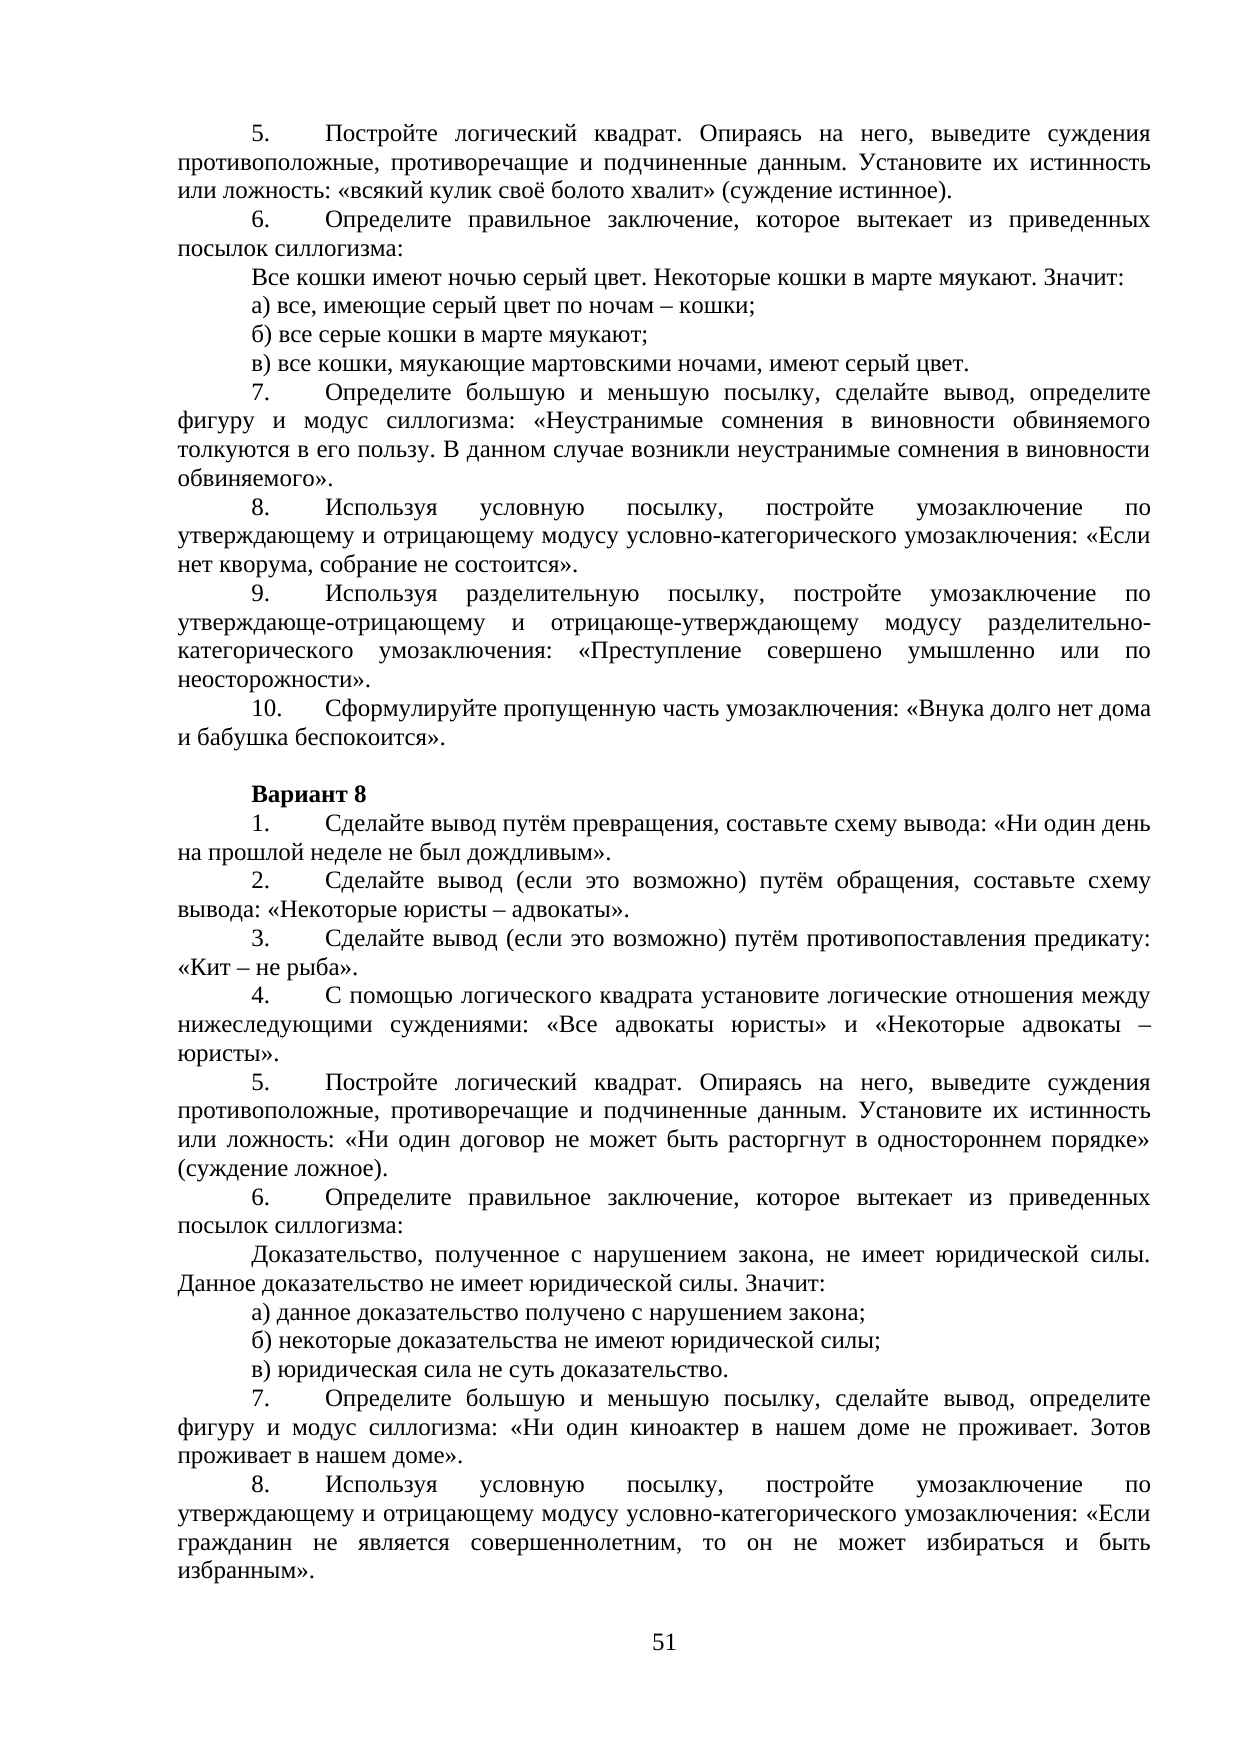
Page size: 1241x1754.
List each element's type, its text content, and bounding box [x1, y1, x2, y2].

text Доказательство, полученное с нарушением закона, не имеет юридической силы. Данное доказательство не имеет юридической силы. Значит: [177, 1239, 1152, 1297]
text Вариант 8 [177, 779, 1152, 808]
list Сделайте вывод путём превращения, составьте схему вывода: «Ни один день на прошлой неделе не был дождливым». [177, 808, 1152, 866]
list Определите правильное заключение, которое вытекает из приведенных посылок силлогизма: [177, 204, 1152, 262]
list Сделайте вывод (если это возможно) путём обращения, составьте схему вывода: «Некоторые юристы – адвокаты». [177, 866, 1152, 923]
list Определите большую и меньшую посылку, сделайте вывод, определите фигуру и модус силлогизма: «Ни один киноактер в нашем доме не проживает. Зотов проживает в нашем доме». [177, 1383, 1152, 1469]
list Определите большую и меньшую посылку, сделайте вывод, определите фигуру и модус силлогизма: «Неустранимые сомнения в виновности обвиняемого толкуются в его пользу. В данном случае возникли неустранимые сомнения в виновности обвиняемого». [177, 377, 1152, 492]
list Используя условную посылку, постройте умозаключение по утверждающему и отрицающему модусу условно-категорического умозаключения: «Если гражданин не является совершеннолетним, то он не может избираться и быть избранным». [177, 1469, 1152, 1584]
list Определите правильное заключение, которое вытекает из приведенных посылок силлогизма: [177, 1182, 1152, 1239]
list Используя разделительную посылку, постройте умозаключение по утверждающе-отрицающему и отрицающе-утверждающему модусу разделительно-категорического умозаключения: «Преступление совершено умышленно или по неосторожности». [177, 578, 1152, 693]
list Сделайте вывод (если это возможно) путём противопоставления предикату: «Кит – не рыба». [177, 923, 1152, 981]
text б) все серые кошки в марте мяукают; [177, 319, 1152, 348]
list С помощью логического квадрата установите логические отношения между нижеследующими суждениями: «Все адвокаты юристы» и «Некоторые адвокаты – юристы». [177, 981, 1152, 1067]
text б) некоторые доказательства не имеют юридической силы; [177, 1326, 1152, 1354]
text в) юридическая сила не суть доказательство. [177, 1354, 1152, 1383]
list Сформулируйте пропущенную часть умозаключения: «Внука долго нет дома и бабушка беспокоится». [177, 693, 1152, 751]
text а) данное доказательство получено с нарушением закона; [177, 1297, 1152, 1326]
list Используя условную посылку, постройте умозаключение по утверждающему и отрицающему модусу условно-категорического умозаключения: «Если нет кворума, собрание не состоится». [177, 492, 1152, 578]
text а) все, имеющие серый цвет по ночам – кошки; [177, 291, 1152, 319]
text в) все кошки, мяукающие мартовскими ночами, имеют серый цвет. [177, 348, 1152, 377]
list Постройте логический квадрат. Опираясь на него, выведите суждения противоположные, противоречащие и подчиненные данным. Установите их истинность или ложность: «всякий кулик своё болото хвалит» (суждение истинное). [177, 118, 1152, 204]
list Постройте логический квадрат. Опираясь на него, выведите суждения противоположные, противоречащие и подчиненные данным. Установите их истинность или ложность: «Ни один договор не может быть расторгнут в одностороннем порядке» (суждение ложное). [177, 1067, 1152, 1182]
text Все кошки имеют ночью серый цвет. Некоторые кошки в марте мяукают. Значит: [177, 262, 1152, 291]
